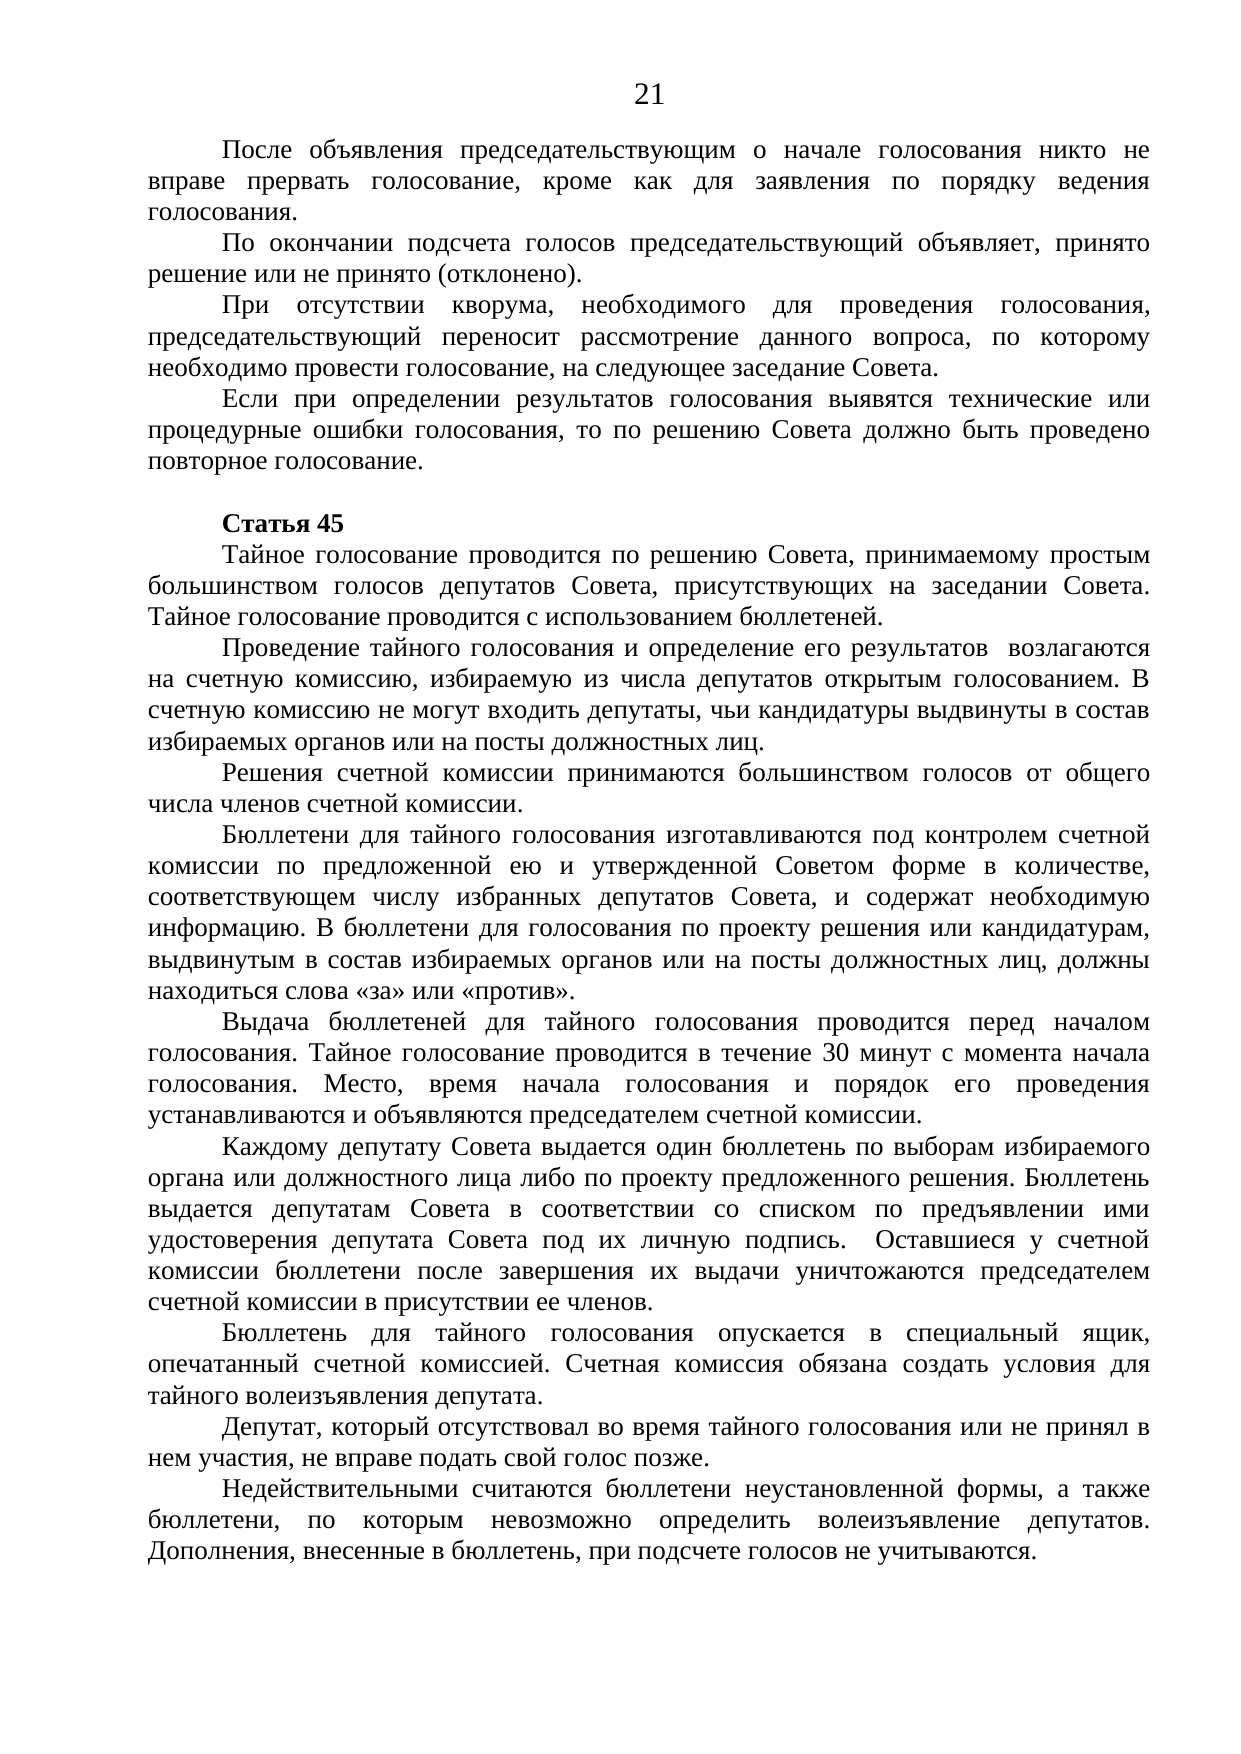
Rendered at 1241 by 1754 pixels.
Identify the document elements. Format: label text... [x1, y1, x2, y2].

text По окончании подсчета голосов председательствующий объявляет, принято решение или не принято (отклонено). [148, 226, 1152, 289]
text Выдача бюллетеней для тайного голосования проводится перед началом голосования. Тайное голосование проводится в течение 30 минут с момента начала голосования. Место, время начала голосования и порядок его проведения устанавливаются и объявляются председателем счетной комиссии. [148, 1005, 1152, 1129]
text Каждому депутату Совета выдается один бюллетень по выборам избираемого органа или должностного лица либо по проекту предложенного решения. Бюллетень выдается депутатам Совета в соответствии со списком по предъявлении ими удостоверения депутата Совета под их личную подпись. Оставшиеся у счетной комиссии бюллетени после завершения их выдачи уничтожаются председателем счетной комиссии в присутствии ее членов. [148, 1129, 1152, 1316]
text Тайное голосование проводится по решению Совета, принимаемому простым большинством голосов депутатов Совета, присутствующих на заседании Совета. Тайное голосование проводится с использованием бюллетеней. [148, 538, 1152, 631]
text При отсутствии кворума, необходимого для проведения голосования, председательствующий переносит рассмотрение данного вопроса, по которому необходимо провести голосование, на следующее заседание Совета. [148, 289, 1152, 382]
text Решения счетной комиссии принимаются большинством голосов от общего числа членов счетной комиссии. [148, 756, 1152, 818]
text Статья 45 [148, 507, 1152, 538]
text Если при определении результатов голосования выявятся технические или процедурные ошибки голосования, то по решению Совета должно быть проведено повторное голосование. [148, 382, 1152, 476]
text Бюллетени для тайного голосования изготавливаются под контролем счетной комиссии по предложенной ею и утвержденной Советом форме в количестве, соответствующем числу избранных депутатов Совета, и содержат необходимую информацию. В бюллетени для голосования по проекту решения или кандидатурам, выдвинутым в состав избираемых органов или на посты должностных лиц, должны находиться слова «за» или «против». [148, 818, 1152, 1005]
text Проведение тайного голосования и определение его результатов возлагаются на счетную комиссию, избираемую из числа депутатов открытым голосованием. В счетную комиссию не могут входить депутаты, чьи кандидатуры выдвинуты в состав избираемых органов или на посты должностных лиц. [148, 631, 1152, 756]
text Депутат, который отсутствовал во время тайного голосования или не принял в нем участия, не вправе подать свой голос позже. [148, 1410, 1152, 1472]
text После объявления председательствующим о начале голосования никто не вправе прервать голосование, кроме как для заявления по порядку ведения голосования. [148, 133, 1152, 226]
text Недействительными считаются бюллетени неустановленной формы, а также бюллетени, по которым невозможно определить волеизъявление депутатов. Дополнения, внесенные в бюллетень, при подсчете голосов не учитываются. [148, 1472, 1152, 1566]
text Бюллетень для тайного голосования опускается в специальный ящик, опечатанный счетной комиссией. Счетная комиссия обязана создать условия для тайного волеизъявления депутата. [148, 1316, 1152, 1410]
